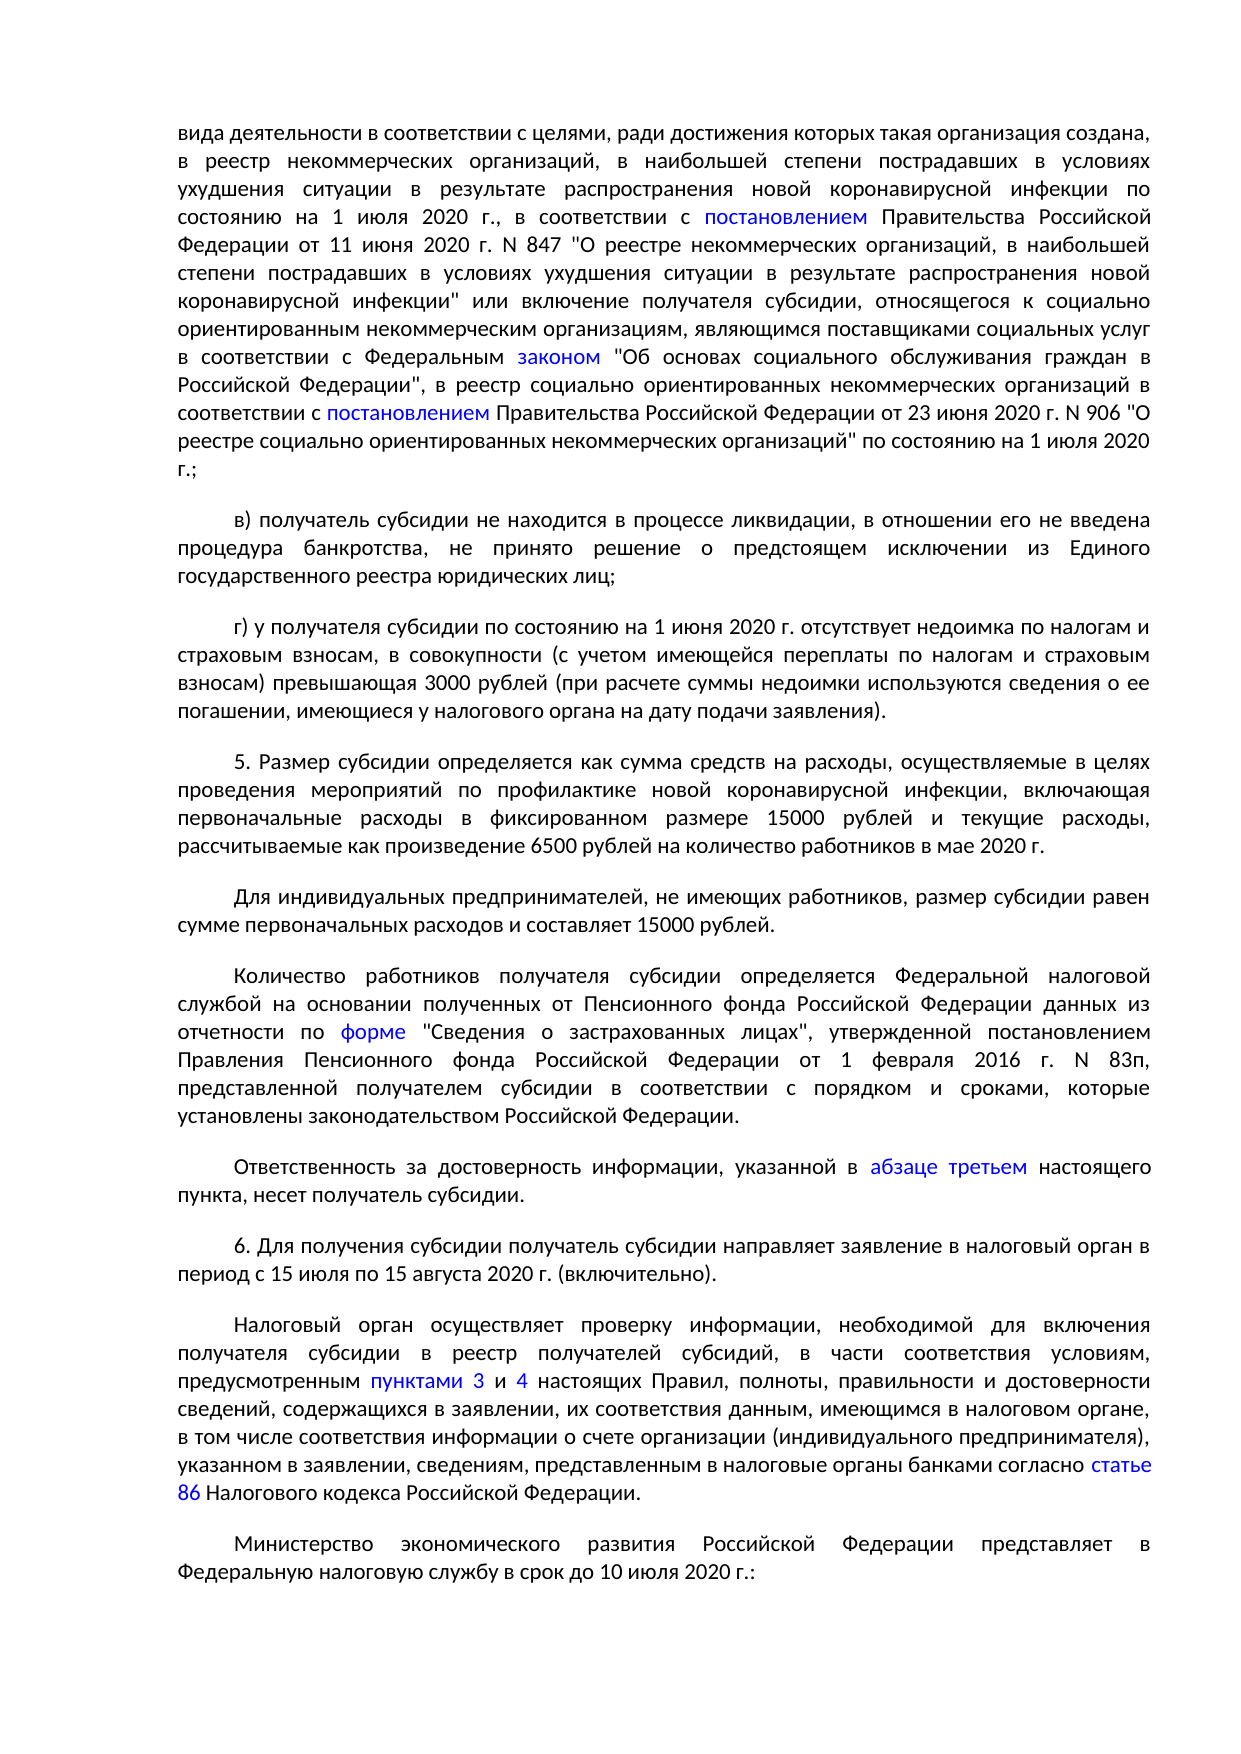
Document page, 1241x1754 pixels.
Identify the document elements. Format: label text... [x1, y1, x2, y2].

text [177, 118, 1152, 482]
text 6. Для получения субсидии получатель субсидии направляет заявление в налоговый орган в период с 15 июля по 15 августа 2020 г. (включительно). [177, 1231, 1152, 1287]
text Количество работников получателя субсидии определяется Федеральной налоговой службой на основании полученных от Пенсионного фонда Российской Федерации данных из отчетности по форме "Сведения о застрахованных лицах", утвержденной постановлением Правления Пенсионного фонда Российской Федерации от 1 февраля 2016 г. N 83п, представленной получателем субсидии в соответствии с порядком и сроками, которые установлены законодательством Российской Федерации. [177, 961, 1152, 1129]
text Министерство экономического развития Российской Федерации представляет в Федеральную налоговую службу в срок до 10 июля 2020 г.: [177, 1529, 1152, 1585]
text Налоговый орган осуществляет проверку информации, необходимой для включения получателя субсидии в реестр получателей субсидий, в части соответствия условиям, предусмотренным пунктами 3 и 4 настоящих Правил, полноты, правильности и достоверности сведений, содержащихся в заявлении, их соответствия данным, имеющимся в налоговом органе, в том числе соответствия информации о счете организации (индивидуального предпринимателя), указанном в заявлении, сведениям, представленным в налоговые органы банками согласно статье 86 Налогового кодекса Российской Федерации. [177, 1310, 1152, 1506]
text в) получатель субсидии не находится в процессе ликвидации, в отношении его не введена процедура банкротства, не принято решение о предстоящем исключении из Единого государственного реестра юридических лиц; [177, 505, 1152, 589]
text Для индивидуальных предпринимателей, не имеющих работников, размер субсидии равен сумме первоначальных расходов и составляет 15000 рублей. [177, 882, 1152, 938]
text 5. Размер субсидии определяется как сумма средств на расходы, осуществляемые в целях проведения мероприятий по профилактике новой коронавирусной инфекции, включающая первоначальные расходы в фиксированном размере 15000 рублей и текущие расходы, рассчитываемые как произведение 6500 рублей на количество работников в мае 2020 г. [177, 747, 1152, 859]
text Ответственность за достоверность информации, указанной в абзаце третьем настоящего пункта, несет получатель субсидии. [177, 1152, 1152, 1208]
text г) у получателя субсидии по состоянию на 1 июня 2020 г. отсутствует недоимка по налогам и страховым взносам, в совокупности (с учетом имеющейся переплаты по налогам и страховым взносам) превышающая 3000 рублей (при расчете суммы недоимки используются сведения о ее погашении, имеющиеся у налогового органа на дату подачи заявления). [177, 612, 1152, 724]
